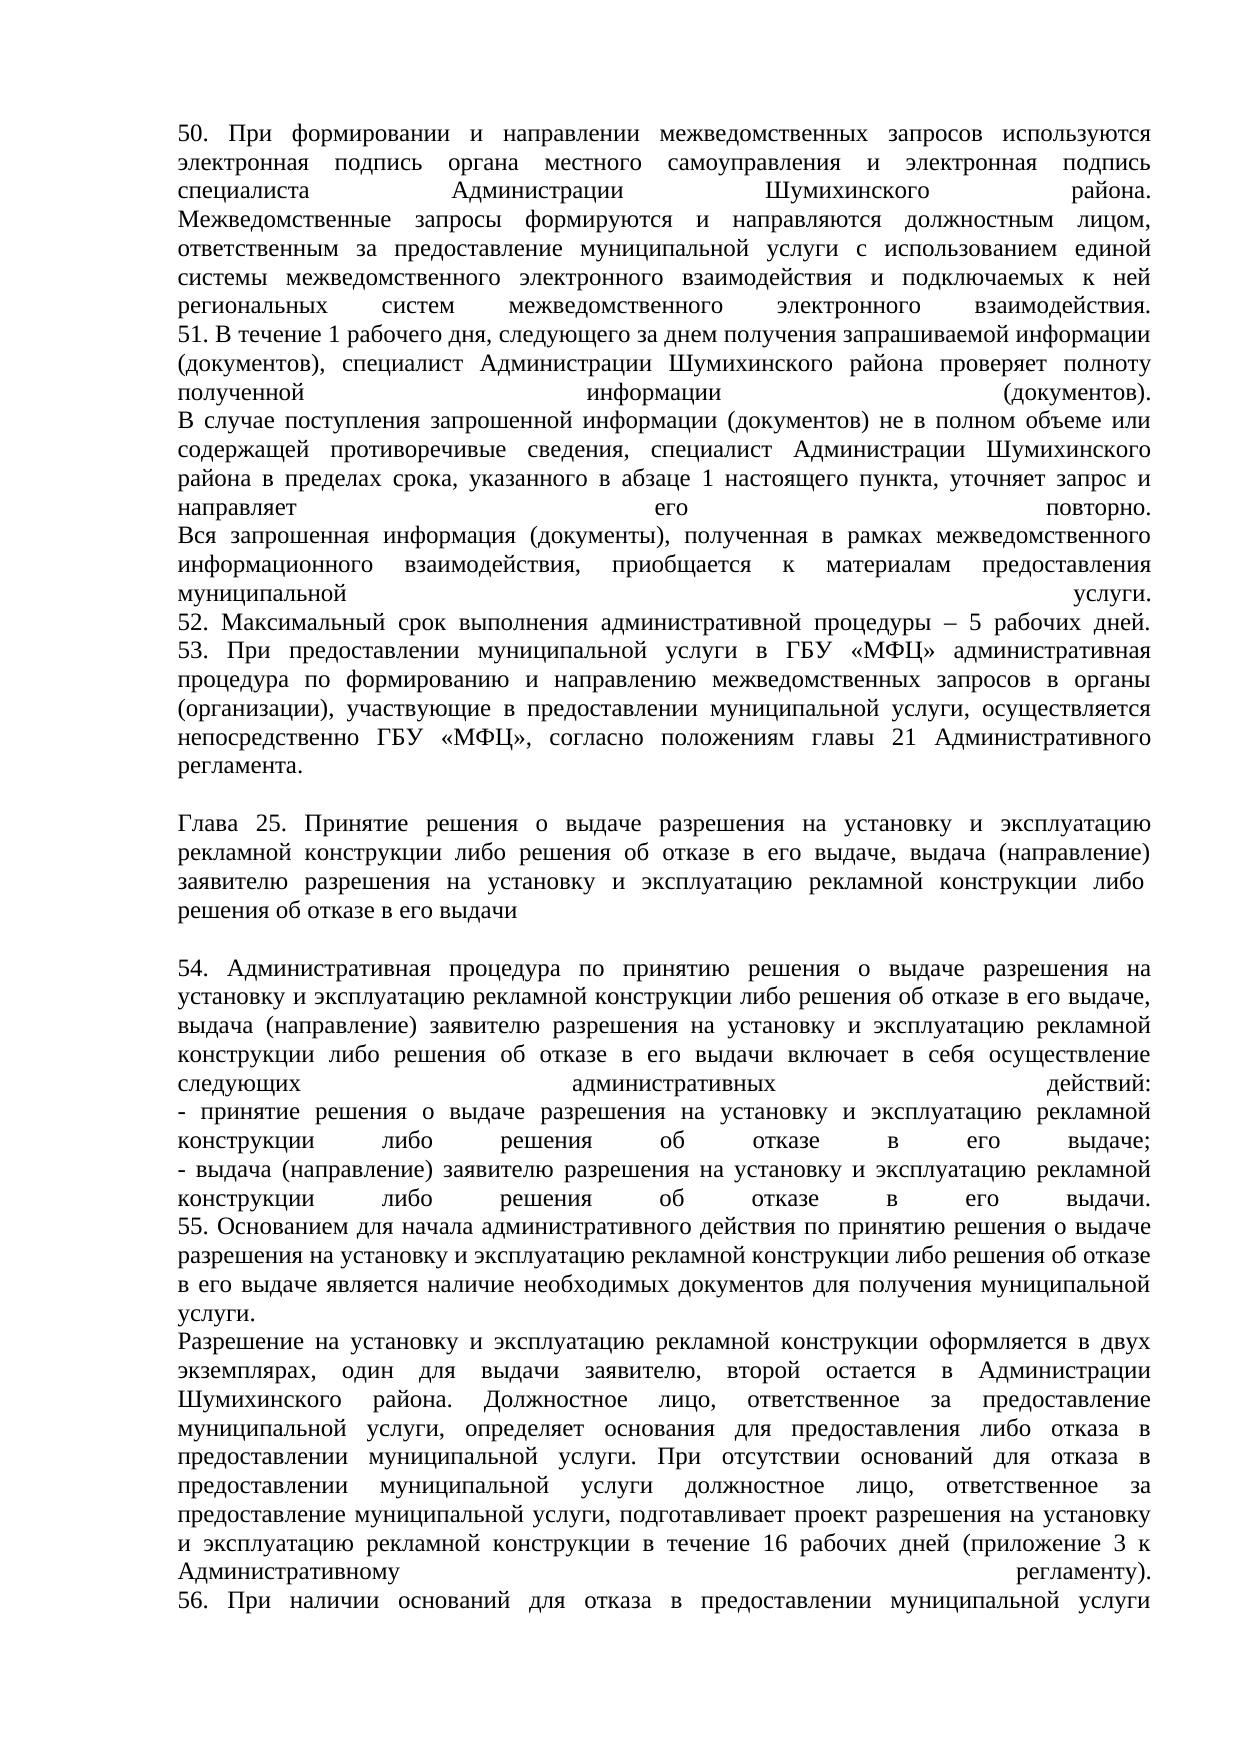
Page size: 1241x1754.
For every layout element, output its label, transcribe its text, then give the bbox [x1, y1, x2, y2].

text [177, 118, 1152, 779]
text Глава 25. Принятие решения о выдаче разрешения на установку и эксплуатацию рекламной конструкции либо решения об отказе в его выдаче, выдача (направление) заявителю разрешения на установку и эксплуатацию рекламной конструкции либо решения об отказе в его выдачи [177, 808, 1152, 923]
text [177, 953, 1152, 1614]
